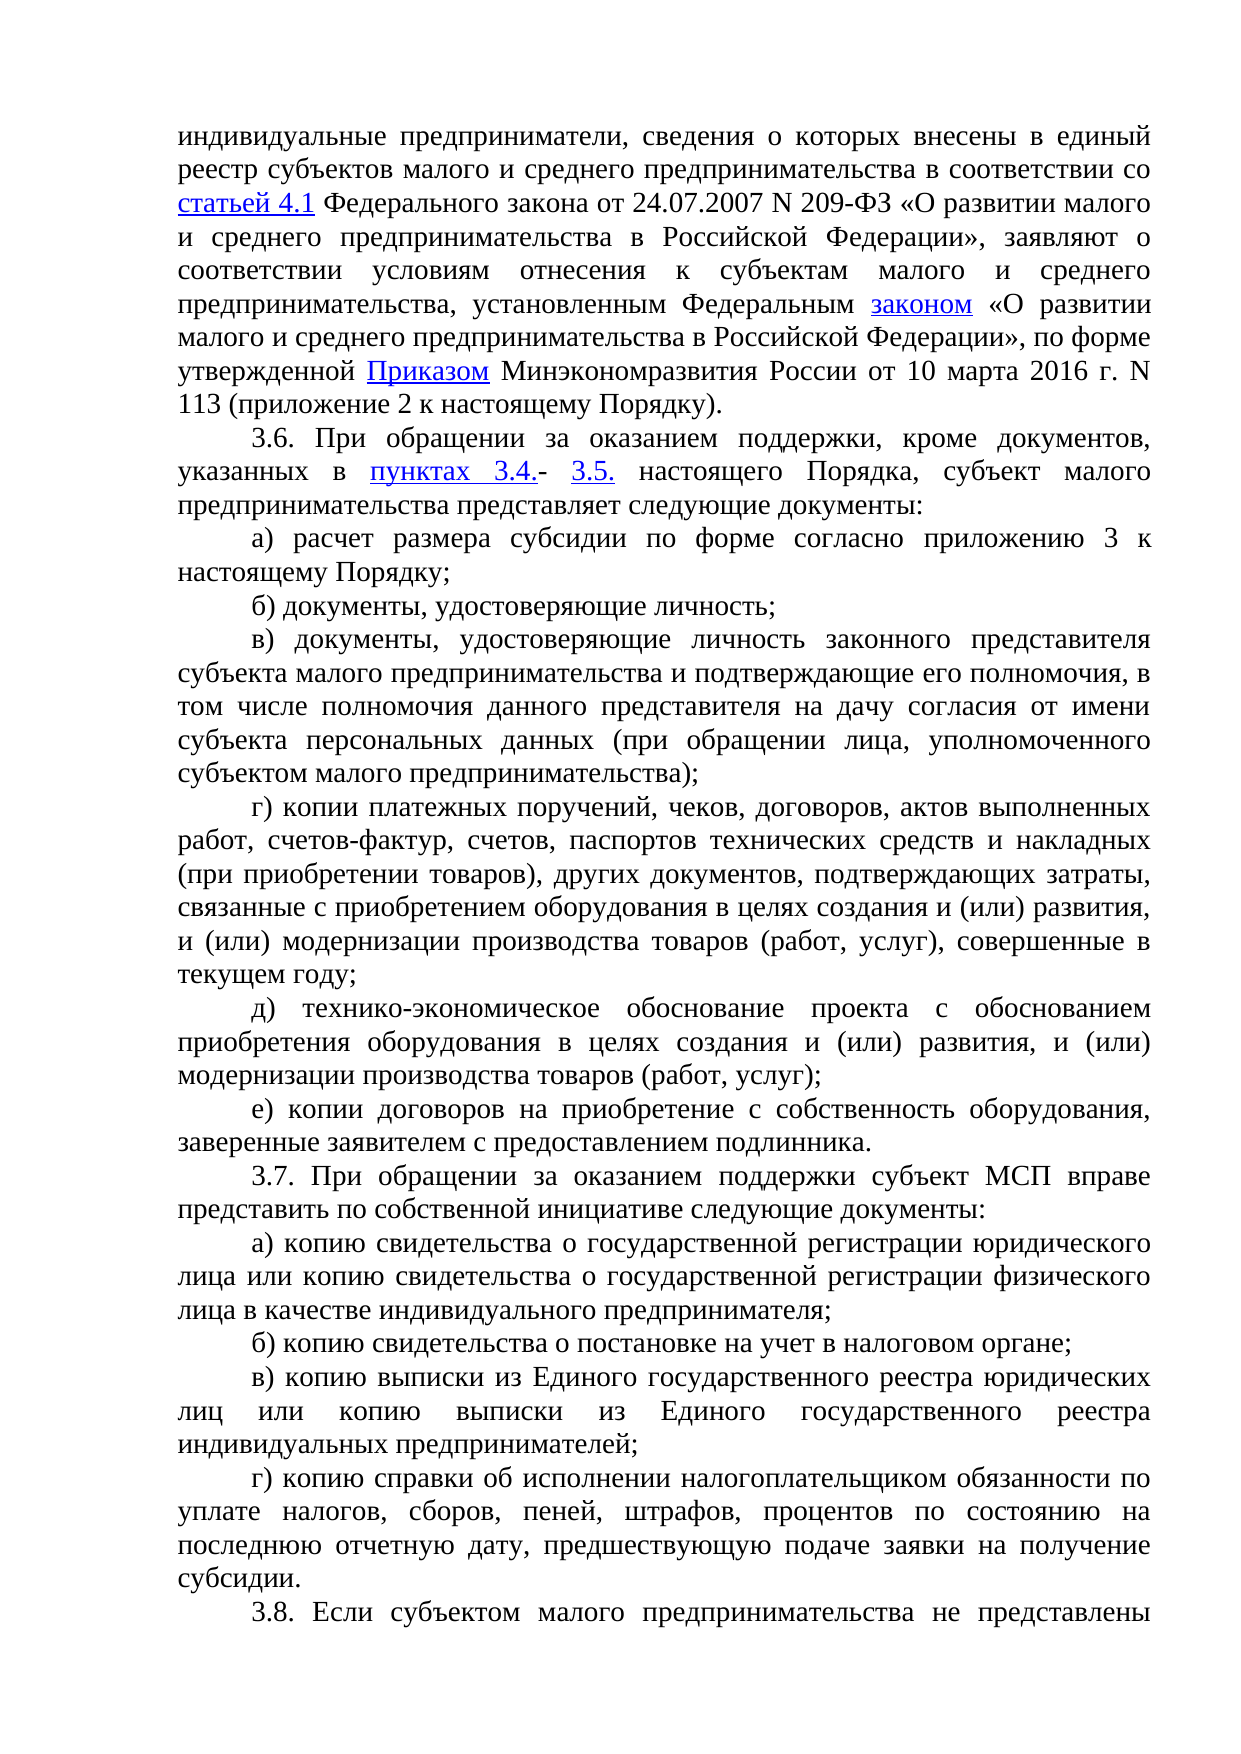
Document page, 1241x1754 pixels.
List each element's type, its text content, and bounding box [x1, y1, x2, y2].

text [177, 118, 1152, 420]
text б) документы, удостоверяющие личность; [177, 588, 1152, 621]
text б) копию свидетельства о постановке на учет в налоговом органе; [177, 1326, 1152, 1359]
text д) технико-экономическое обоснование проекта с обоснованием приобретения оборудования в целях создания и (или) развития, и (или) модернизации производства товаров (работ, услуг); [177, 990, 1152, 1091]
text г) копию справки об исполнении налогоплательщиком обязанности по уплате налогов, сборов, пеней, штрафов, процентов по состоянию на последнюю отчетную дату, предшествующую подаче заявки на получение субсидии. [177, 1460, 1152, 1594]
text 3.6. При обращении за оказанием поддержки, кроме документов, указанных в пунктах 3.4.- 3.5. настоящего Порядка, субъект малого предпринимательства представляет следующие документы: [177, 420, 1152, 521]
text в) документы, удостоверяющие личность законного представителя субъекта малого предпринимательства и подтверждающие его полномочия, в том числе полномочия данного представителя на дачу согласия от имени субъекта персональных данных (при обращении лица, уполномоченного субъектом малого предпринимательства); [177, 621, 1152, 789]
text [177, 1594, 1152, 1627]
text а) копию свидетельства о государственной регистрации юридического лица или копию свидетельства о государственной регистрации физического лица в качестве индивидуального предпринимателя; [177, 1225, 1152, 1326]
text 3.7. При обращении за оказанием поддержки субъект МСП вправе представить по собственной инициативе следующие документы: [177, 1158, 1152, 1225]
text е) копии договоров на приобретение с собственность оборудования, заверенные заявителем с предоставлением подлинника. [177, 1091, 1152, 1158]
text в) копию выписки из Единого государственного реестра юридических лиц или копию выписки из Единого государственного реестра индивидуальных предпринимателей; [177, 1359, 1152, 1460]
text г) копии платежных поручений, чеков, договоров, актов выполненных работ, счетов-фактур, счетов, паспортов технических средств и накладных (при приобретении товаров), других документов, подтверждающих затраты, связанные с приобретением оборудования в целях создания и (или) развития, и (или) модернизации производства товаров (работ, услуг), совершенные в текущем году; [177, 789, 1152, 990]
text а) расчет размера субсидии по форме согласно приложению 3 к настоящему Порядку; [177, 521, 1152, 588]
